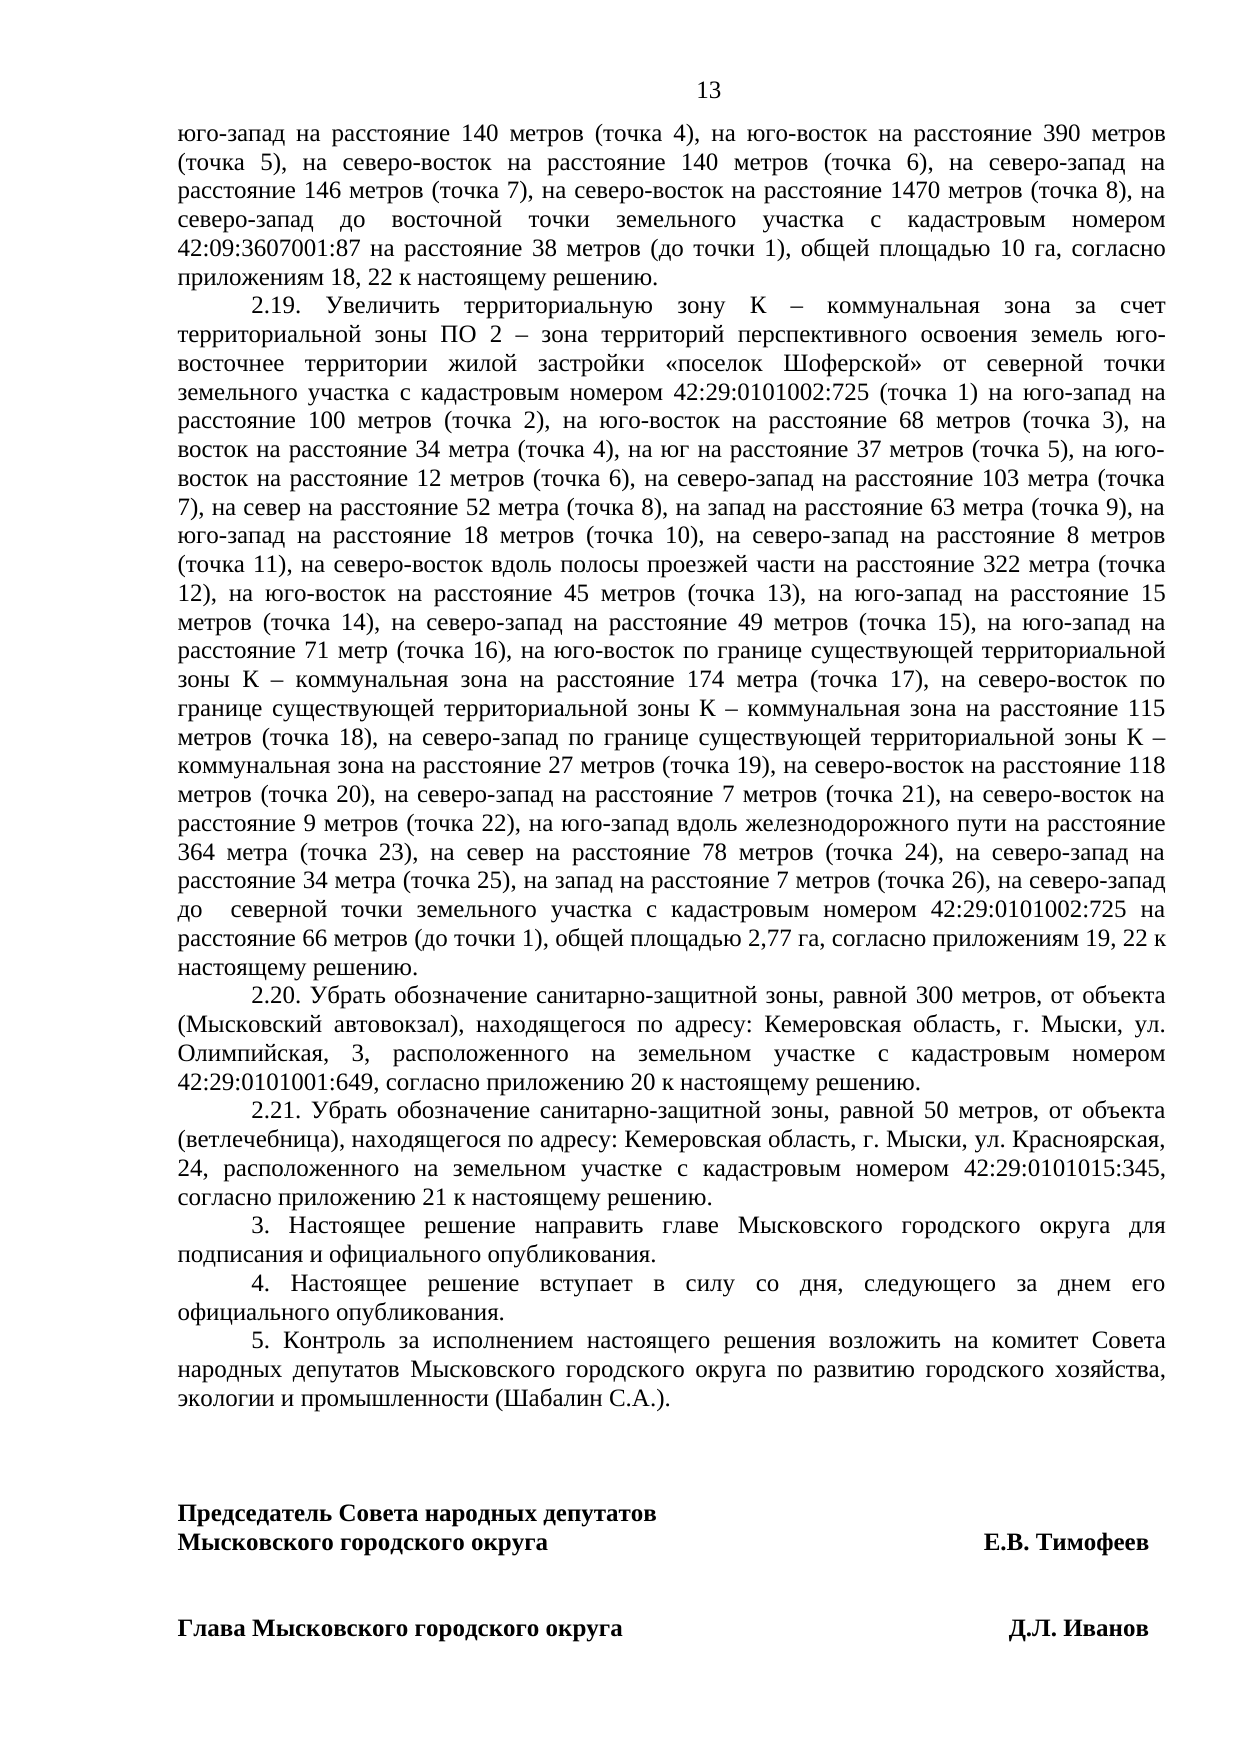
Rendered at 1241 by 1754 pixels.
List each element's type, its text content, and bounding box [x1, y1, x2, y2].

text 2.21. Убрать обозначение санитарно-защитной зоны, равной 50 метров, от объекта (ветлечебница), находящегося по адресу: Кемеровская область, г. Мыски, ул. Красноярская, 24, расположенного на земельном участке с кадастровым номером 42:29:0101015:345, согласно приложению 21 к настоящему решению. [177, 1096, 1167, 1211]
text Глава Мысковского городского округа Д.Л. Иванов [177, 1613, 1167, 1642]
text 5. Контроль за исполнением настоящего решения возложить на комитет Совета народных депутатов Мысковского городского округа по развитию городского хозяйства, экологии и промышленности (Шабалин С.А.). [177, 1326, 1167, 1412]
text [177, 118, 1167, 291]
text 2.20. Убрать обозначение санитарно-защитной зоны, равной 300 метров, от объекта (Мысковский автовокзал), находящегося по адресу: Кемеровская область, г. Мыски, ул. Олимпийская, 3, расположенного на земельном участке с кадастровым номером 42:29:0101001:649, согласно приложению 20 к настоящему решению. [177, 981, 1167, 1096]
text Председатель Совета народных депутатов [177, 1498, 1167, 1527]
list 3. Настоящее решение направить главе Мысковского городского округа для подписания и официального опубликования. [177, 1211, 1167, 1268]
text 2.19. Увеличить территориальную зону К – коммунальная зона за счет территориальной зоны ПО 2 – зона территорий перспективного освоения земель юго-восточнее территории жилой застройки «поселок Шоферской» от северной точки земельного участка с кадастровым номером 42:29:0101002:725 (точка 1) на юго-запад на расстояние 100 метров (точка 2), на юго-восток на расстояние 68 метров (точка 3), на восток на расстояние 34 метра (точка 4), на юг на расстояние 37 метров (точка 5), на юго-восток на расстояние 12 метров (точка 6), на северо-запад на расстояние 103 метра (точка 7), на север на расстояние 52 метра (точка 8), на запад на расстояние 63 метра (точка 9), на юго-запад на расстояние 18 метров (точка 10), на северо-запад на расстояние 8 метров (точка 11), на северо-восток вдоль полосы проезжей части на расстояние 322 метра (точка 12), на юго-восток на расстояние 45 метров (точка 13), на юго-запад на расстояние 15 метров (точка 14), на северо-запад на расстояние 49 метров (точка 15), на юго-запад на расстояние 71 метр (точка 16), на юго-восток по границе существующей территориальной зоны К – коммунальная зона на расстояние 174 метра (точка 17), на северо-восток по границе существующей территориальной зоны К – коммунальная зона на расстояние 115 метров (точка 18), на северо-запад по границе существующей территориальной зоны К – коммунальная зона на расстояние 27 метров (точка 19), на северо-восток на расстояние 118 метров (точка 20), на северо-запад на расстояние 7 метров (точка 21), на северо-восток на расстояние 9 метров (точка 22), на юго-запад вдоль железнодорожного пути на расстояние 364 метра (точка 23), на север на расстояние 78 метров (точка 24), на северо-запад на расстояние 34 метра (точка 25), на запад на расстояние 7 метров (точка 26), на северо-запад до северной точки земельного участка с кадастровым номером 42:29:0101002:725 на расстояние 66 метров (до точки 1), общей площадью 2,77 га, согласно приложениям 19, 22 к настоящему решению. [177, 291, 1167, 981]
text Мысковского городского округа Е.В. Тимофеев [177, 1527, 1167, 1556]
text 4. Настоящее решение вступает в силу со дня, следующего за днем его официального опубликования. [177, 1268, 1167, 1326]
